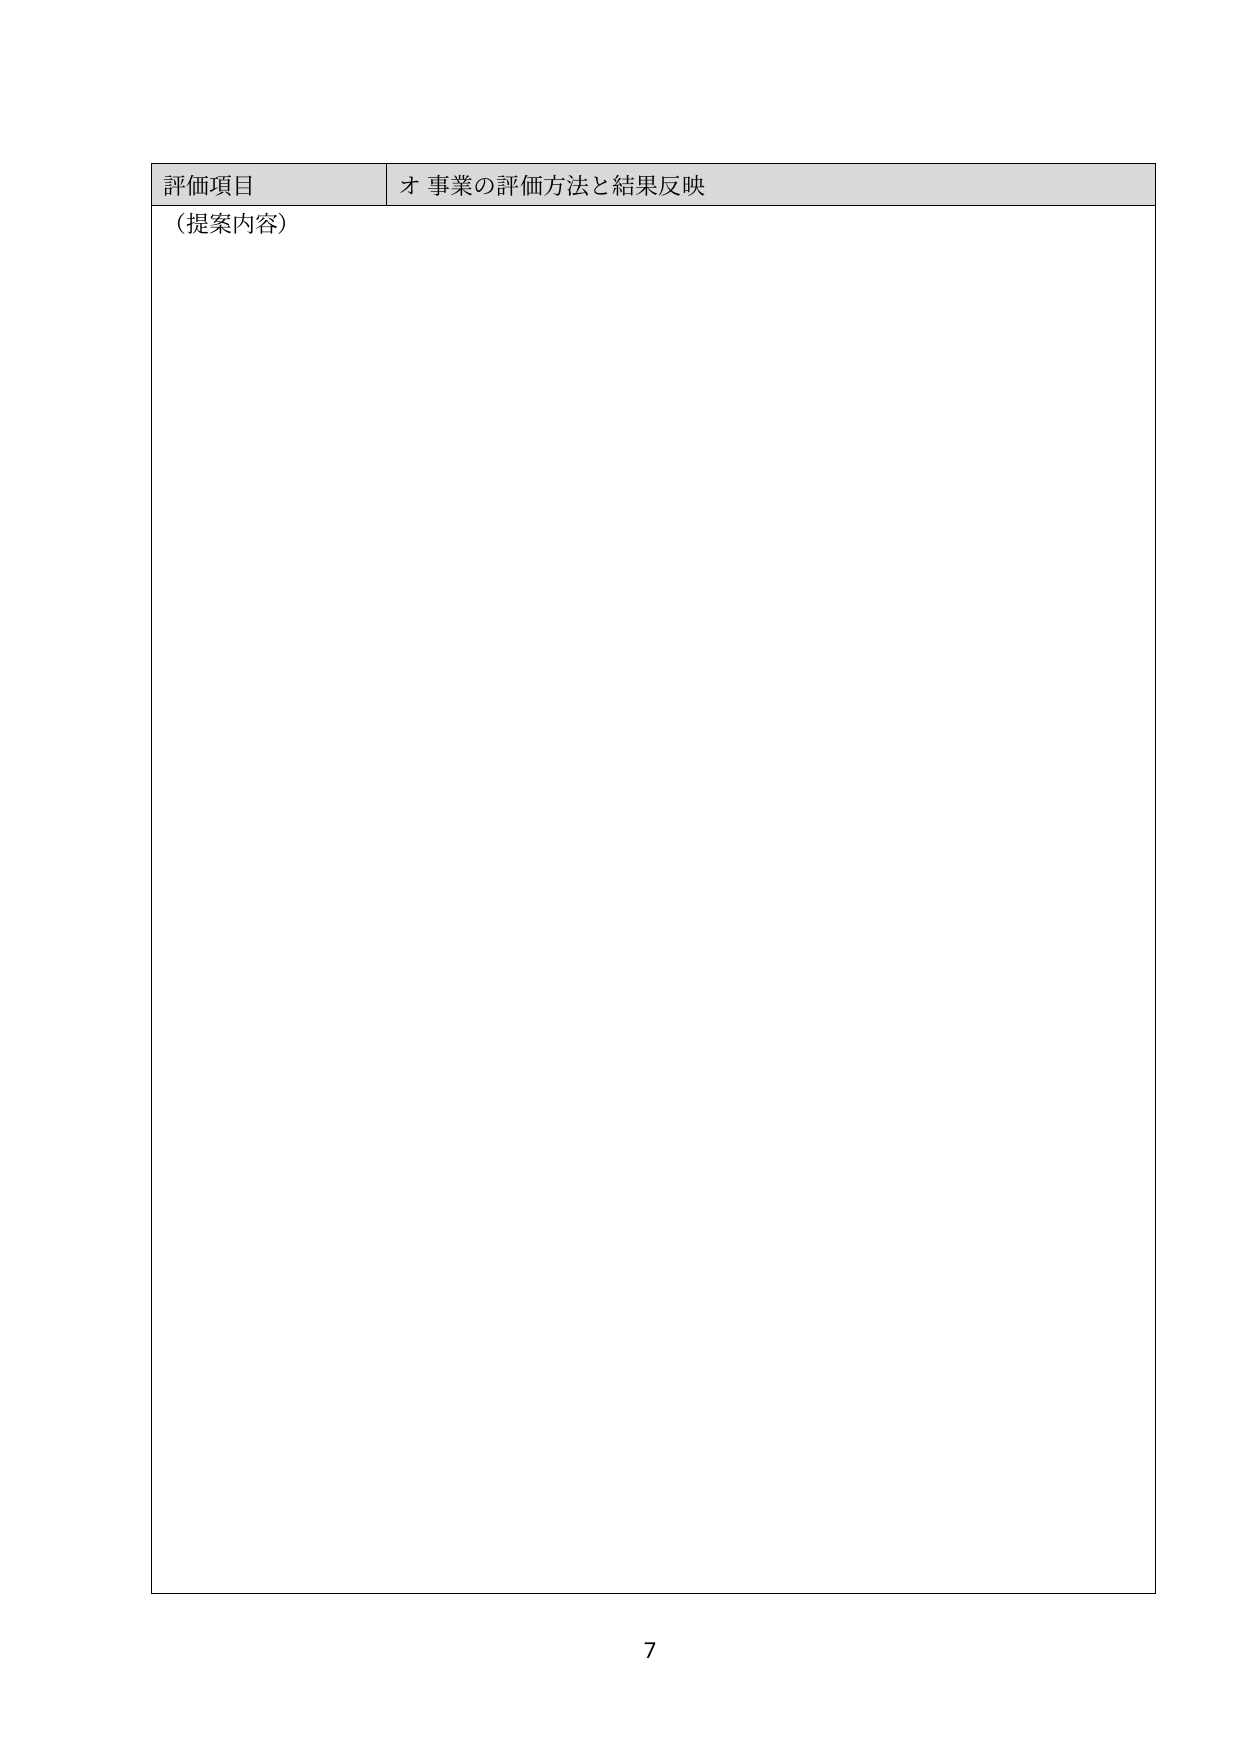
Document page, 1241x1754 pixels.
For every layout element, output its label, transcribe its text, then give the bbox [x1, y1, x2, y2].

table_cell （提案内容） [152, 206, 1155, 1593]
table_header オ 事業の評価方法と結果反映 [387, 164, 1155, 205]
table_header 評価項目 [152, 164, 386, 205]
